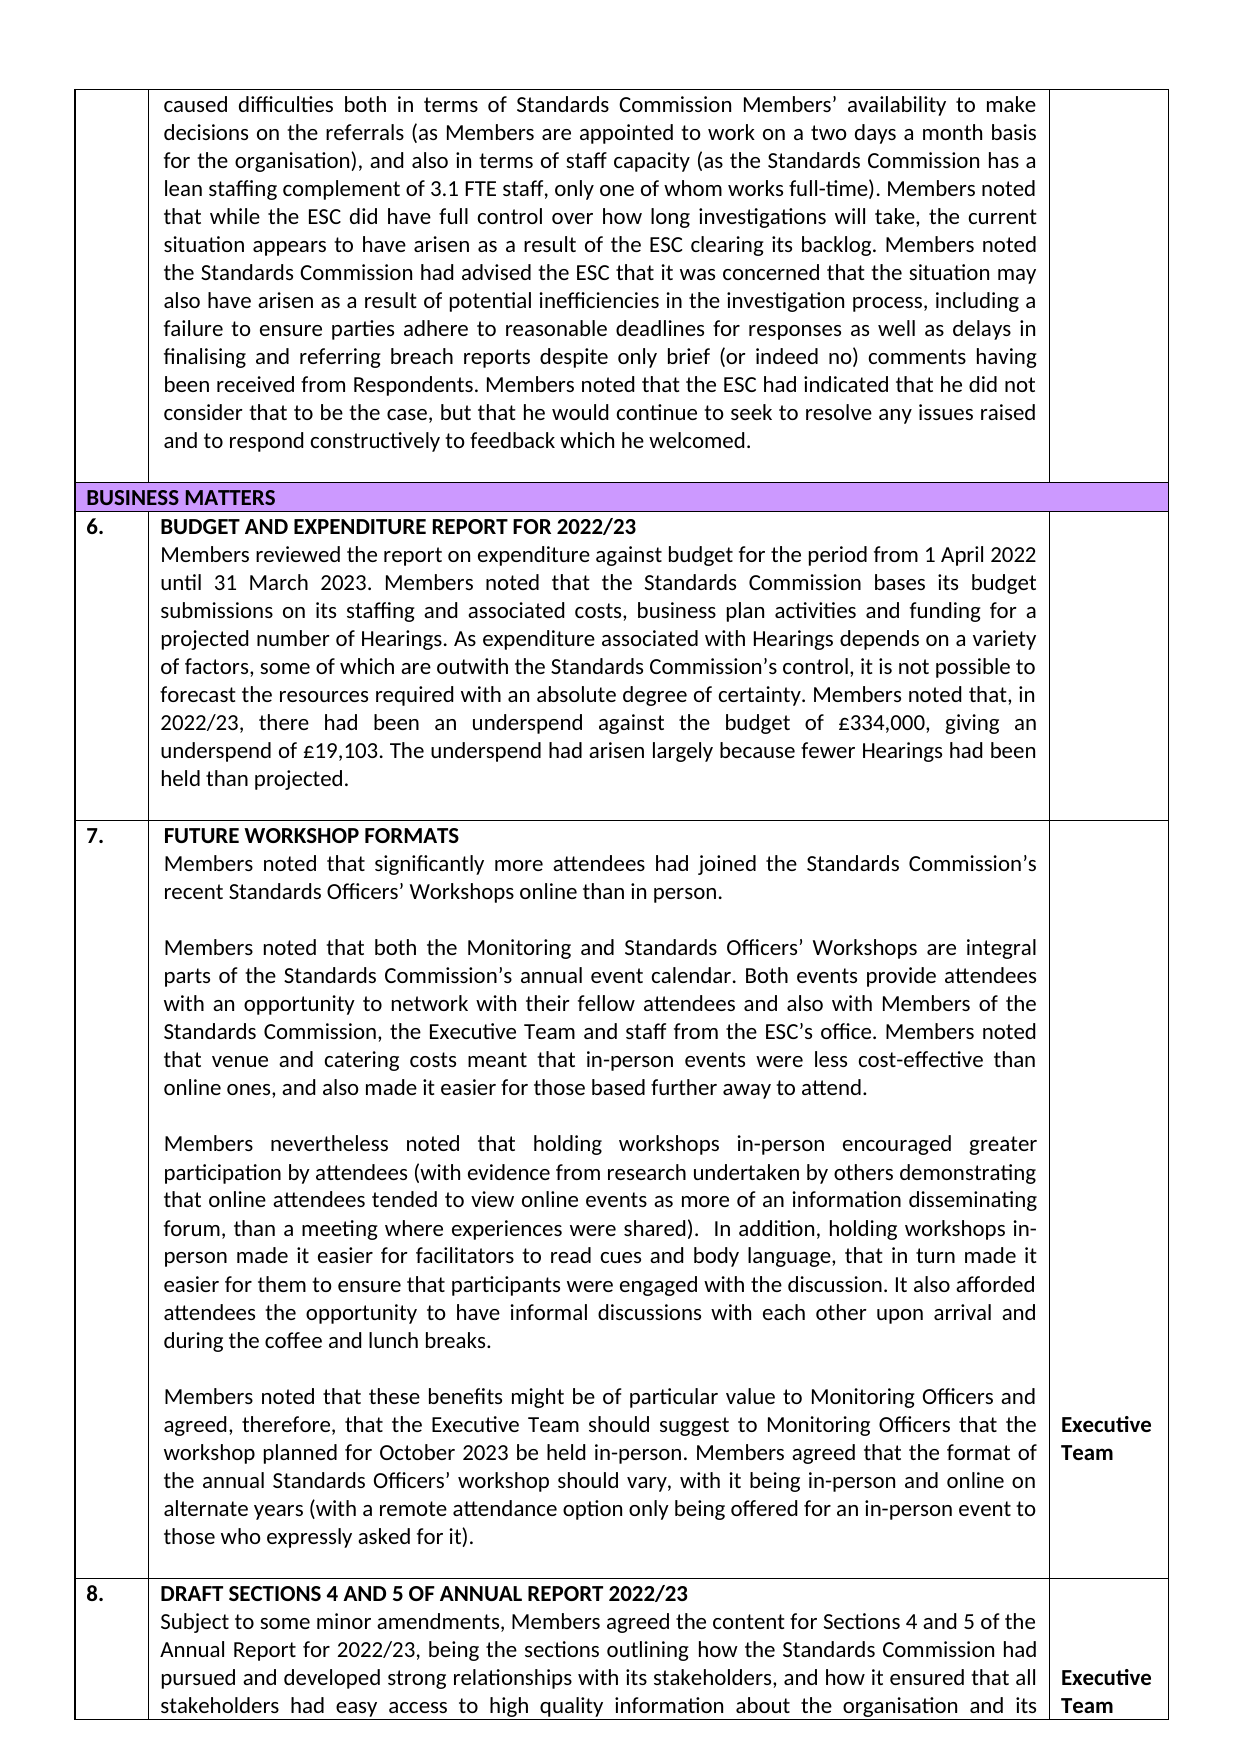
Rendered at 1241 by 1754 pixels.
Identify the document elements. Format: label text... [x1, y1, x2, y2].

table_cell BUDGET AND EXPENDITURE REPORT FOR 2022/23 Members reviewed the report on expenditure against budget for the period from 1 April 2022 until 31 March 2023. Members noted that the Standards Commission bases its budget submissions on its staffing and associated costs, business plan activities and funding for a projected number of Hearings. As expenditure associated with Hearings depends on a variety of factors, some of which are outwith the Standards Commission’s control, it is not possible to forecast the resources required with an absolute degree of certainty. Members noted that, in 2022/23, there had been an underspend against the budget of £334,000, giving an underspend of £19,103. The underspend had arisen largely because fewer Hearings had been held than projected. [149, 512, 1049, 820]
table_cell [149, 90, 1049, 482]
table_cell FUTURE WORKSHOP FORMATS Members noted that significantly more attendees had joined the Standards Commission’s recent Standards Officers’ Workshops online than in person. Members noted that both the Monitoring and Standards Officers’ Workshops are integral parts of the Standards Commission’s annual event calendar. Both events provide attendees with an opportunity to network with their fellow attendees and also with Members of the Standards Commission, the Executive Team and staff from the ESC’s office. Members noted that venue and catering costs meant that in-person events were less cost-effective than online ones, and also made it easier for those based further away to attend. Members nevertheless noted that holding workshops in-person encouraged greater participation by attendees (with evidence from research undertaken by others demonstrating that online attendees tended to view online events as more of an information disseminating forum, than a meeting where experiences were shared). In addition, holding workshops in-person made it easier for facilitators to read cues and body language, that in turn made it easier for them to ensure that participants were engaged with the discussion. It also afforded attendees the opportunity to have informal discussions with each other upon arrival and during the coffee and lunch breaks. Members noted that these benefits might be of particular value to Monitoring Officers and agreed, therefore, that the Executive Team should suggest to Monitoring Officers that the workshop planned for October 2023 be held in-person. Members agreed that the format of the annual Standards Officers’ workshop should vary, with it being in-person and online on alternate years (with a remote attendance option only being offered for an in-person event to those who expressly asked for it). [149, 821, 1049, 1578]
table_cell Executive Team [1050, 821, 1168, 1578]
table_cell [76, 512, 148, 820]
table_cell [1050, 90, 1168, 482]
table_cell [76, 1579, 148, 1719]
table_cell [1050, 512, 1168, 820]
table_cell [76, 821, 148, 1578]
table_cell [1050, 1579, 1168, 1719]
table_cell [149, 1579, 1049, 1719]
table_cell BUSINESS MATTERS [76, 483, 1168, 511]
table_cell [76, 90, 148, 482]
